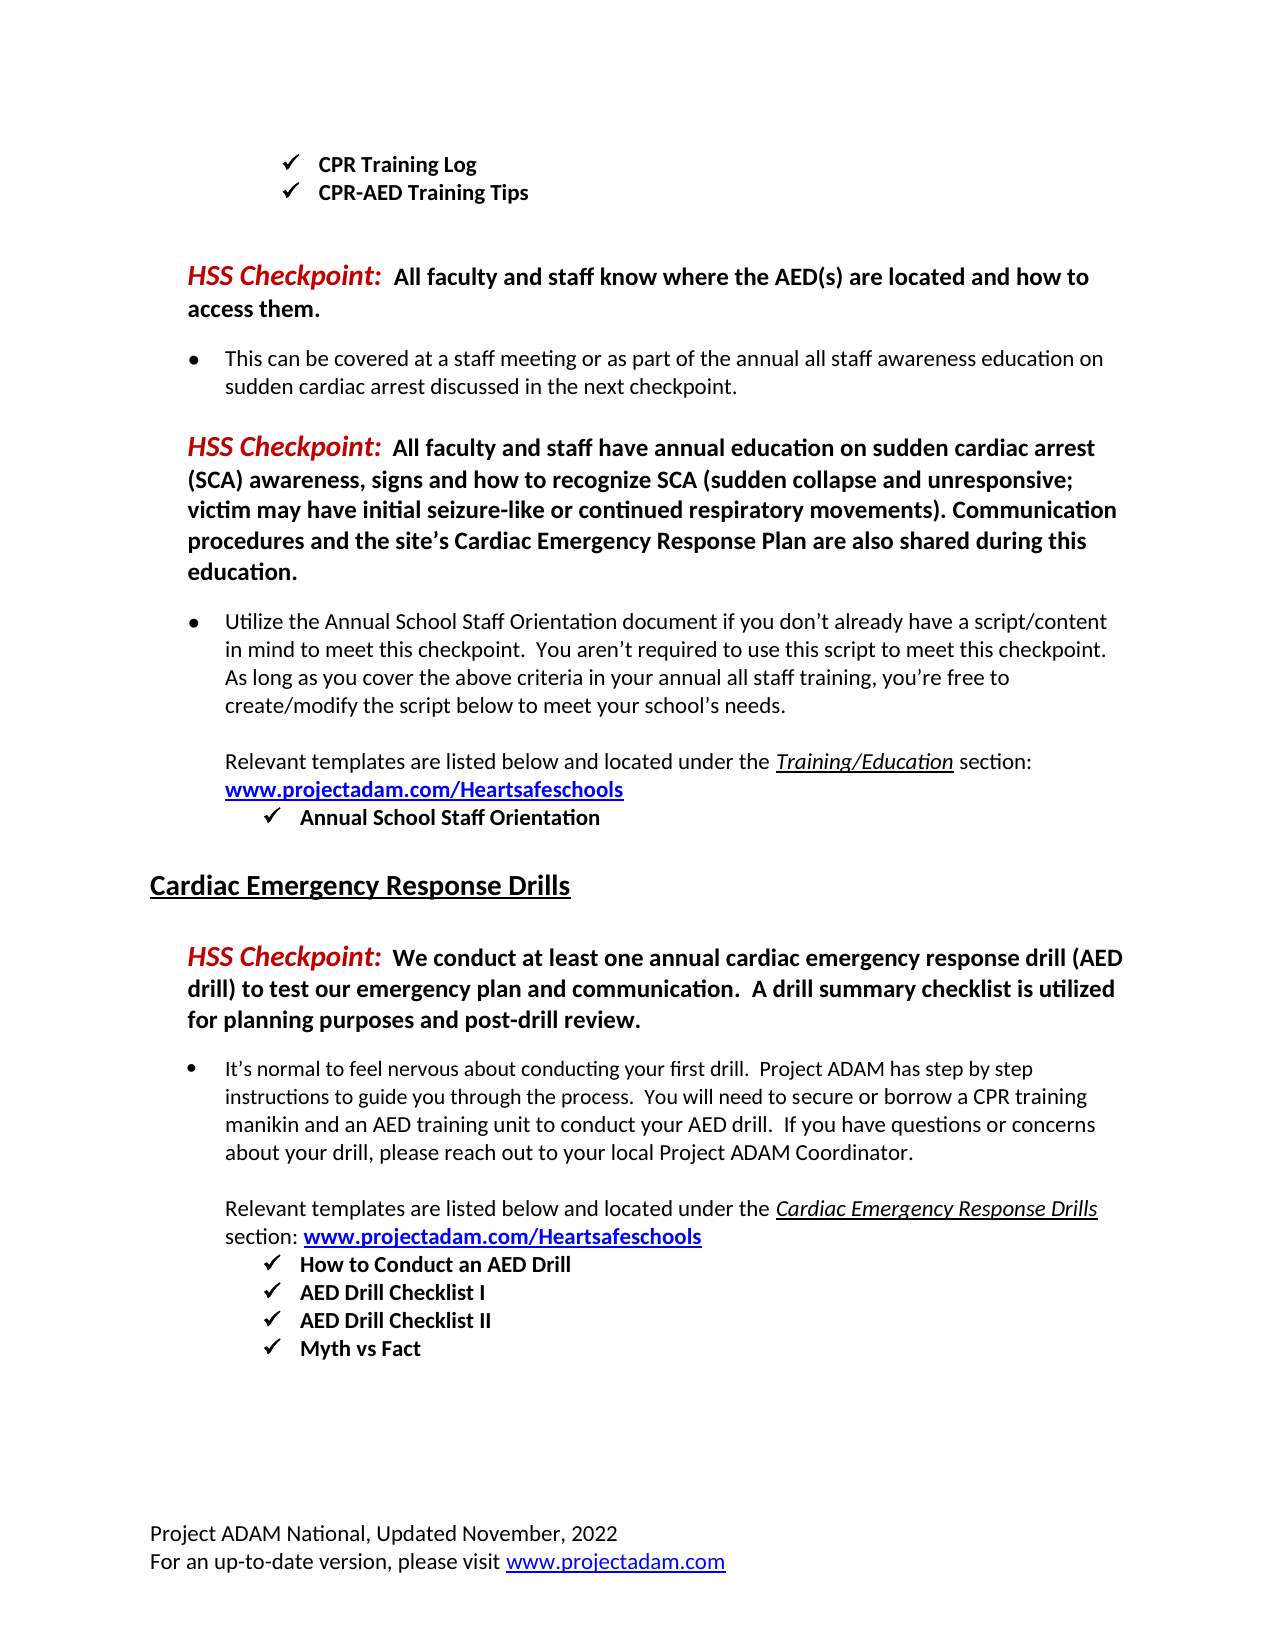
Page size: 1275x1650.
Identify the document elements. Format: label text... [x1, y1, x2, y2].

list This can be covered at a staff meeting or as part of the annual all staff awareness education on sudden cardiac arrest discussed in the next checkpoint. [187, 344, 1125, 400]
text Relevant templates are listed below and located under the Cardiac Emergency Response Drills section: www.projectadam.com/Heartsafeschools [225, 1194, 1125, 1250]
text Relevant templates are listed below and located under the Training/Education section: www.projectadam.com/Heartsafeschools [225, 747, 1125, 803]
text HSS Checkpoint: All faculty and staff know where the AED(s) are located and how to access them. [187, 257, 1125, 323]
text HSS Checkpoint: We conduct at least one annual cardiac emergency response drill (AED drill) to test our emergency plan and communication. A drill summary checklist is utilized for planning purposes and post-drill review. [187, 938, 1125, 1035]
text Cardiac Emergency Response Drills [150, 867, 1125, 902]
list How to Conduct an AED Drill [262, 1250, 1125, 1278]
list It’s normal to feel nervous about conducting your first drill. Project ADAM has step by step instructions to guide you through the process. You will need to secure or borrow a CPR training manikin and an AED training unit to conduct your AED drill. If you have questions or concerns about your drill, please reach out to your local Project ADAM Coordinator. [187, 1056, 1125, 1166]
list Utilize the Annual School Staff Orientation document if you don’t already have a script/content in mind to meet this checkpoint. You aren’t required to use this script to meet this checkpoint. As long as you cover the above criteria in your annual all staff training, you’re free to create/modify the script below to meet your school’s needs. [187, 607, 1125, 719]
list CPR-AED Training Tips [281, 178, 1125, 206]
list CPR Training Log [281, 150, 1125, 178]
text HSS Checkpoint: All faculty and staff have annual education on sudden cardiac arrest (SCA) awareness, signs and how to recognize SCA (sudden collapse and unresponsive; victim may have initial seizure-like or continued respiratory movements). Communication procedures and the site’s Cardiac Emergency Response Plan are also shared during this education. [187, 428, 1125, 586]
list AED Drill Checklist II [262, 1306, 1125, 1334]
list Myth vs Fact [262, 1334, 1125, 1362]
list Annual School Staff Orientation [262, 803, 1125, 831]
list AED Drill Checklist I [262, 1278, 1125, 1306]
